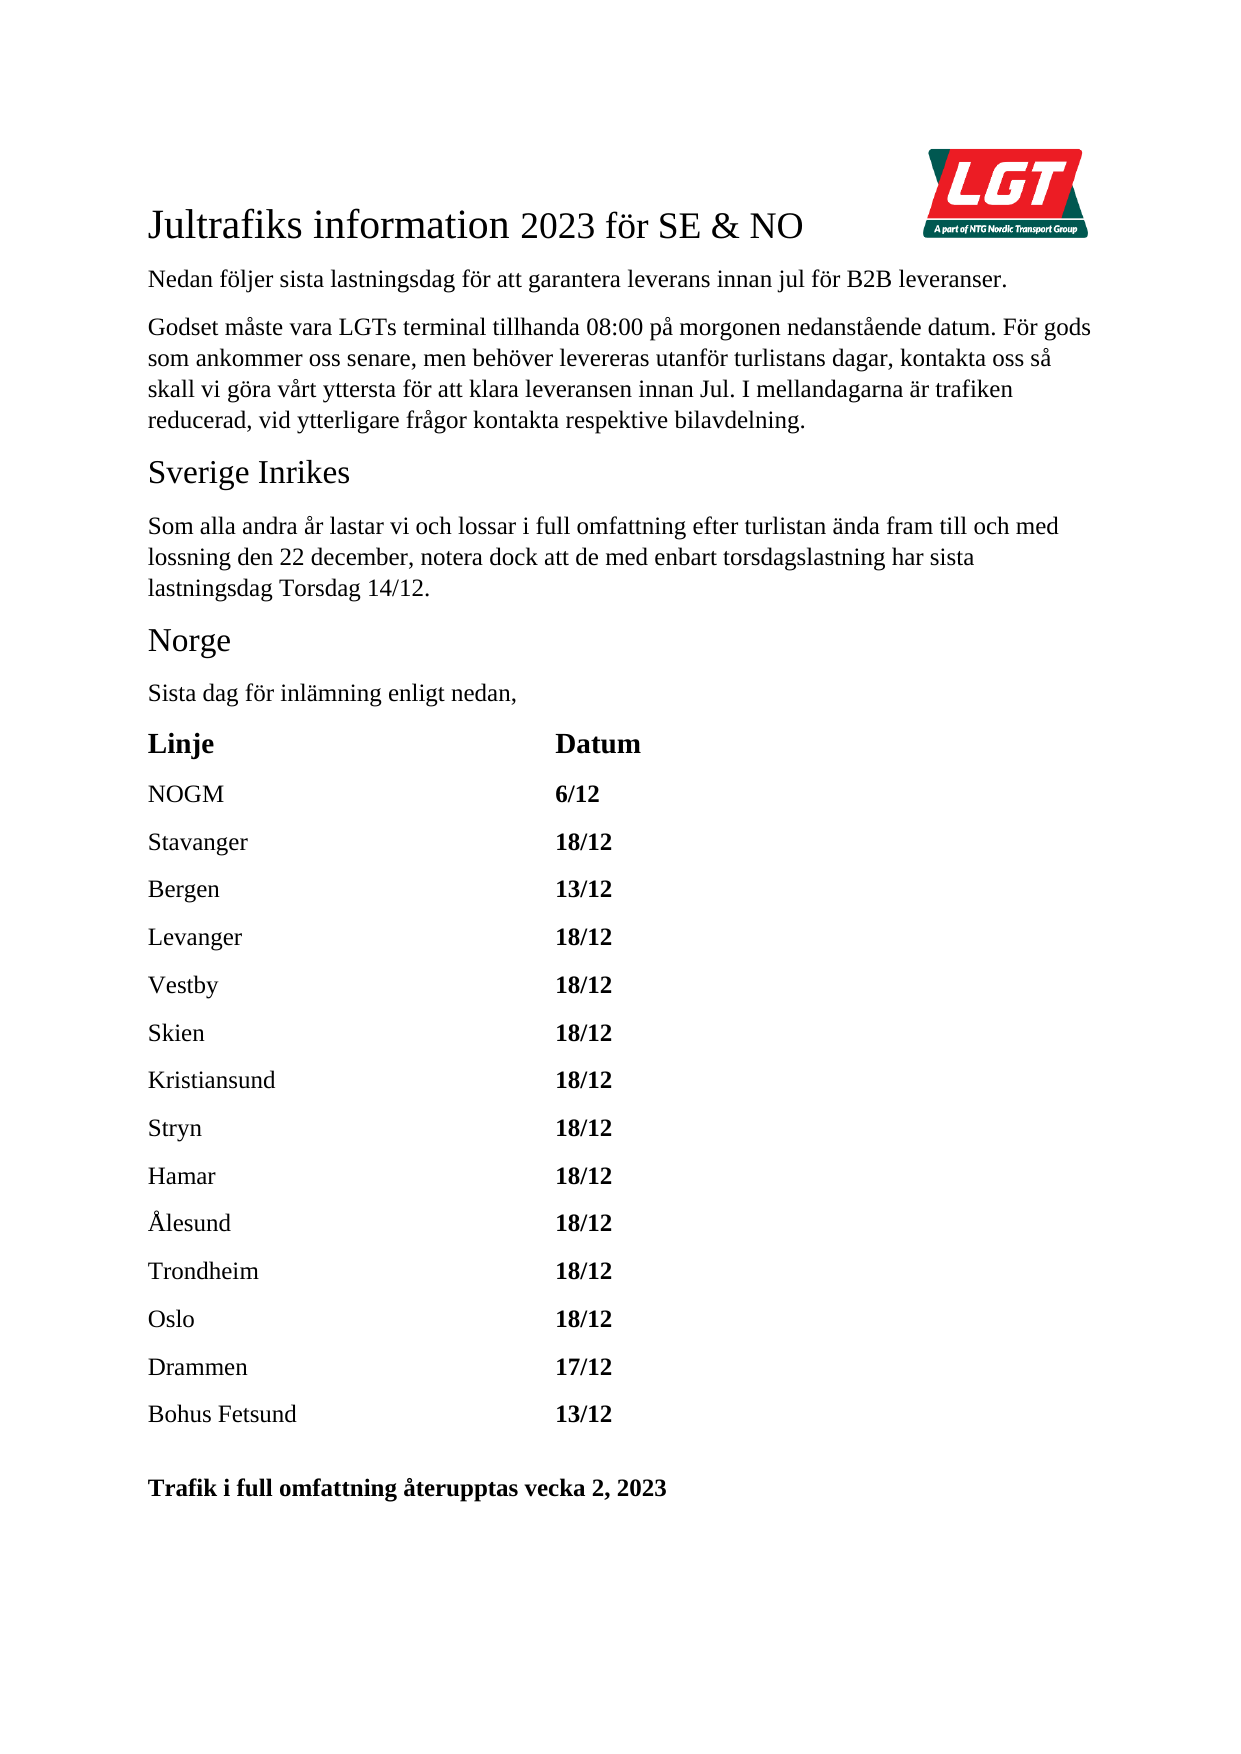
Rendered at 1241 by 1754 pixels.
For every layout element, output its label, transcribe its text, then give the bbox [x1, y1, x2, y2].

text Levanger 18/12 [148, 922, 1093, 951]
text Norge [148, 621, 1093, 659]
text Sista dag för inlämning enligt nedan, [148, 678, 1093, 707]
text Stavanger 18/12 [148, 827, 1093, 856]
text Bohus Fetsund 13/12 [148, 1399, 1093, 1428]
text Nedan följer sista lastningsdag för att garantera leverans innan jul för B2B leveranser. [148, 264, 1093, 293]
text Stryn 18/12 [148, 1113, 1093, 1142]
text Som alla andra år lastar vi och lossar i full omfattning efter turlistan ända fram till och med lossning den 22 december, notera dock att de med enbart torsdagslastning har sista lastningsdag Torsdag 14/12. [148, 511, 1093, 602]
text Kristiansund 18/12 [148, 1065, 1093, 1094]
text Hamar 18/12 [148, 1161, 1093, 1189]
text NOGM 6/12 [148, 779, 1093, 808]
text Drammen 17/12 [148, 1352, 1093, 1380]
text Linje Datum [148, 726, 1093, 760]
text Oslo 18/12 [148, 1304, 1093, 1333]
text Bergen 13/12 [148, 874, 1093, 903]
text Sverige Inrikes [148, 453, 1093, 491]
text Godset måste vara LGTs terminal tillhanda 08:00 på morgonen nedanstående datum. För gods som ankommer oss senare, men behöver levereras utanför turlistans dagar, kontakta oss så skall vi göra vårt yttersta för att klara leveransen innan Jul. I mellandagarna är trafiken reducerad, vid ytterligare frågor kontakta respektive bilavdelning. [148, 312, 1093, 434]
text Ålesund 18/12 [148, 1208, 1093, 1237]
picture [920, 147, 1089, 239]
text Trafik i full omfattning återupptas vecka 2, 2023 [148, 1473, 1093, 1502]
text Jultrafiks information 2023 för SE & NO [148, 148, 1093, 247]
text Trondheim 18/12 [148, 1256, 1093, 1285]
text Vestby 18/12 [148, 970, 1093, 999]
text Skien 18/12 [148, 1018, 1093, 1046]
